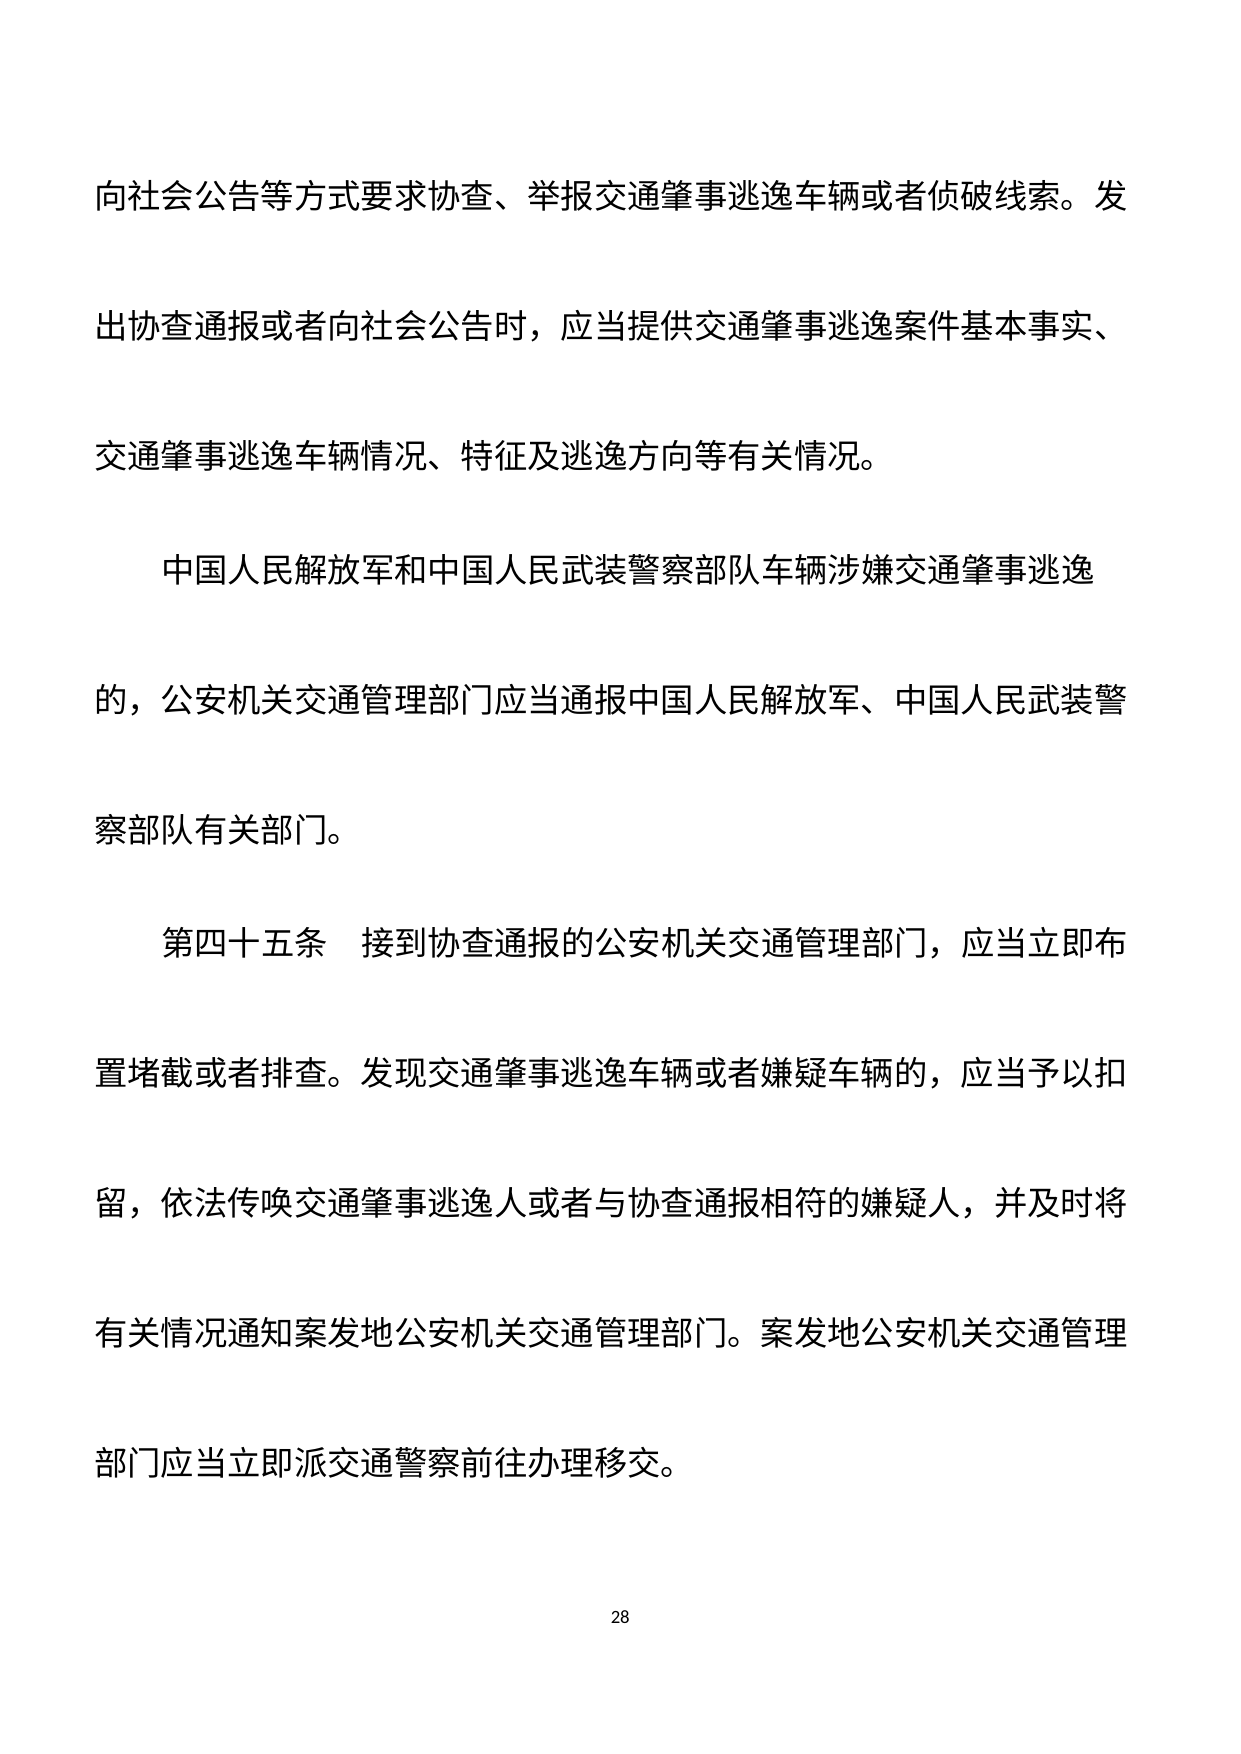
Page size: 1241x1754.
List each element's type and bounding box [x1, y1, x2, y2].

table_cell [94, 162, 1146, 1518]
